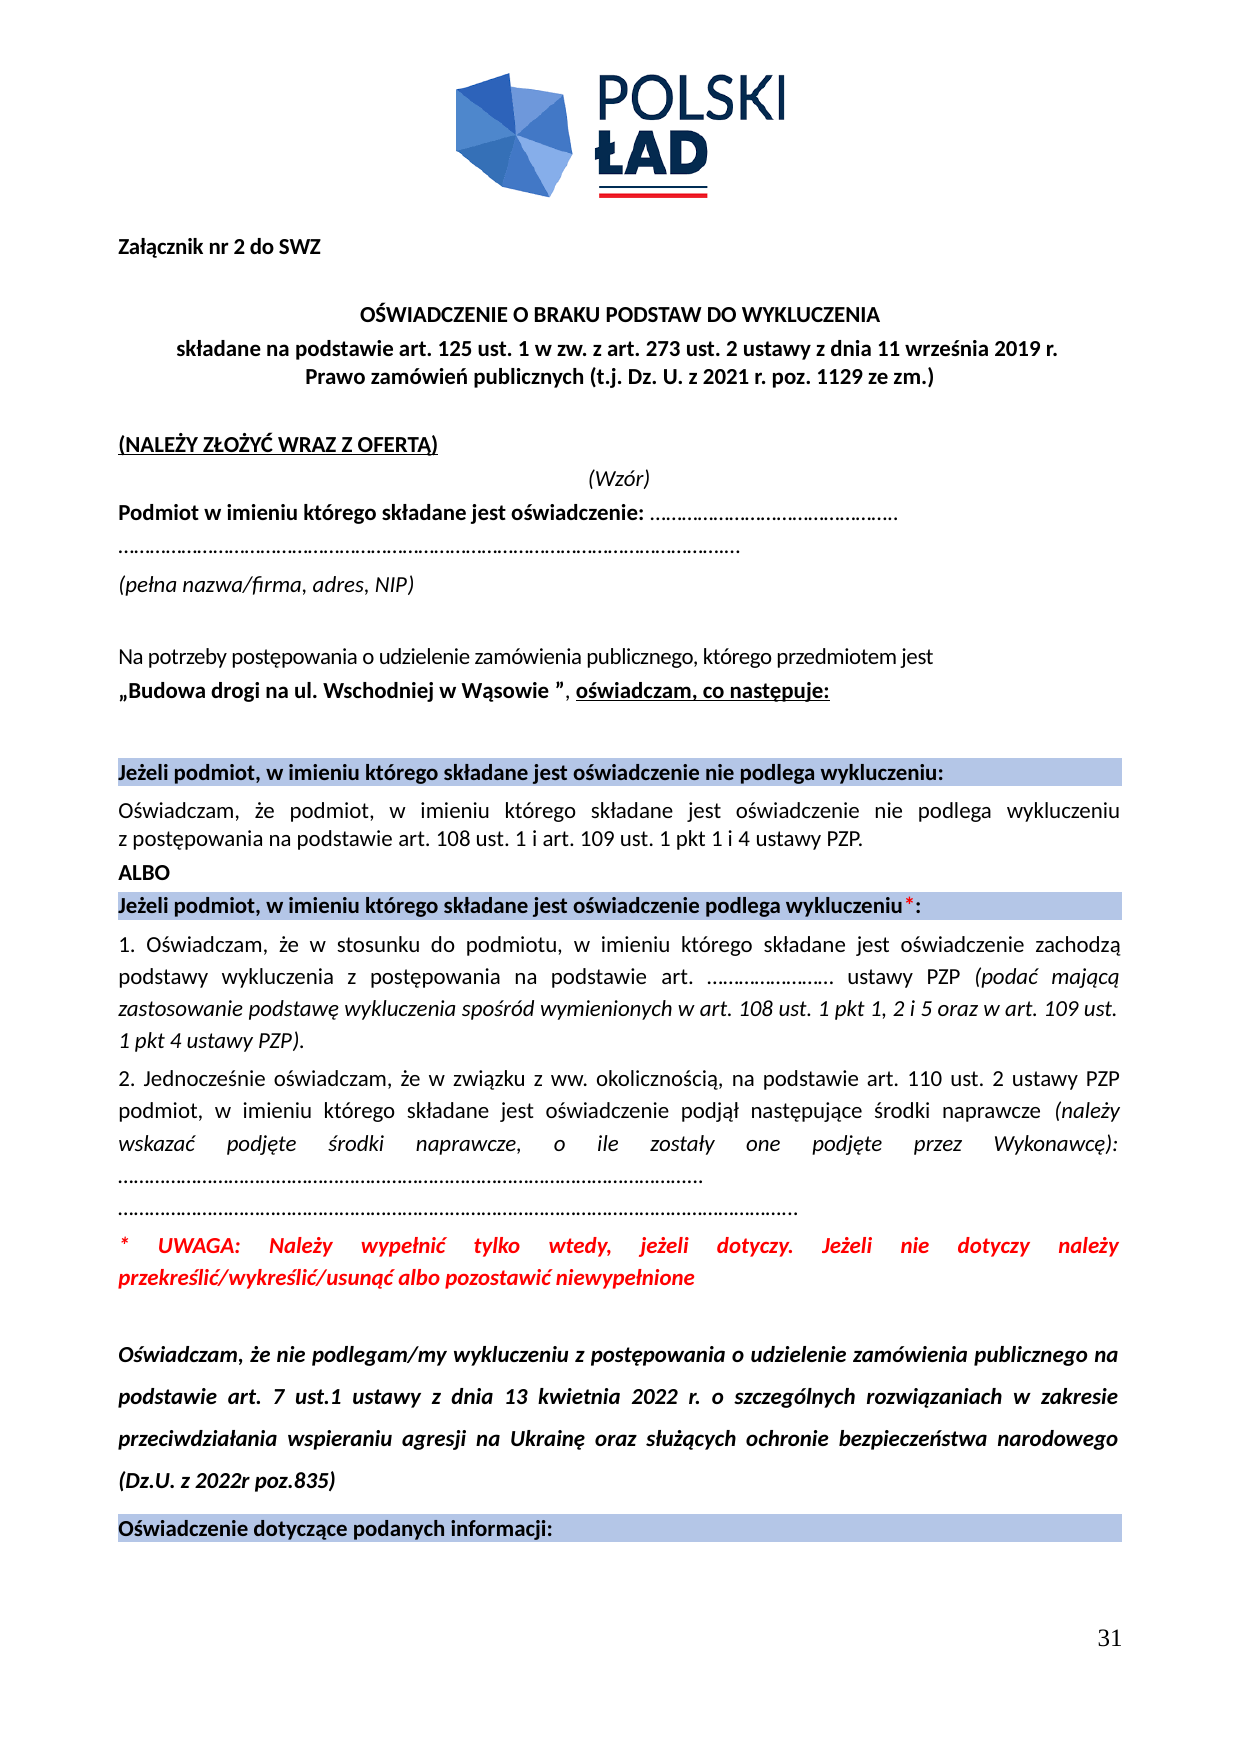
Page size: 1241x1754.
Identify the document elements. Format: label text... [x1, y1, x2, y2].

list 1. Oświadczam, że w stosunku do podmiotu, w imieniu którego składane jest oświadczenie zachodzą podstawy wykluczenia z postępowania na podstawie art. …………………… ustawy PZP (podać mającą zastosowanie podstawę wykluczenia spośród wymienionych w art. 108 ust. 1 pkt 1, 2 i 5 oraz w art. 109 ust. 1 pkt 4 ustawy PZP). [118, 930, 1122, 1054]
text Podmiot w imieniu którego składane jest oświadczenie: ……………………………………….. [118, 498, 1122, 526]
list Oświadczam, że nie podlegam/my wykluczeniu z postępowania o udzielenie zamówienia publicznego na podstawie art. 7 ust.1 ustawy z dnia 13 kwietnia 2022 r. o szczególnych rozwiązaniach w zakresie przeciwdziałania wspieraniu agresji na Ukrainę oraz służących ochronie bezpieczeństwa narodowego (Dz.U. z 2022r poz.835) [118, 1340, 1122, 1494]
picture [456, 73, 785, 198]
text „Budowa drogi na ul. Wschodniej w Wąsowie ”, oświadczam, co następuje: [118, 676, 1122, 704]
text składane na podstawie art. 125 ust. 1 w zw. z art. 273 ust. 2 ustawy z dnia 11 września 2019 r. Prawo zamówień publicznych (t.j. Dz. U. z 2021 r. poz. 1129 ze zm.) [118, 334, 1122, 390]
text Załącznik nr 2 do SWZ [118, 232, 1122, 260]
text OŚWIADCZENIE O BRAKU PODSTAW DO WYKLUCZENIA [118, 300, 1122, 328]
text Oświadczam, że podmiot, w imieniu którego składane jest oświadczenie nie podlega wykluczeniu z postępowania na podstawie art. 108 ust. 1 i art. 109 ust. 1 pkt 1 i 4 ustawy PZP. [118, 796, 1122, 852]
text Jeżeli podmiot, w imieniu którego składane jest oświadczenie nie podlega wykluczeniu: [118, 758, 1122, 786]
text (Wzór) [118, 464, 1122, 492]
text (pełna nazwa/firma, adres, NIP) [118, 570, 1122, 598]
list 2. Jednocześnie oświadczam, że w związku z ww. okolicznością, na podstawie art. 110 ust. 2 ustawy PZP podmiot, w imieniu którego składane jest oświadczenie podjął następujące środki naprawcze (należy wskazać podjęte środki naprawcze, o ile zostały one podjęte przez Wykonawcę):………………………………………………………………………………………………...………………………………………………………………………………………………………………... [118, 1064, 1122, 1221]
text Oświadczenie dotyczące podanych informacji: [118, 1514, 1122, 1542]
text ALBO [118, 858, 1122, 886]
text Na potrzeby postępowania o udzielenie zamówienia publicznego, którego przedmiotem jest [118, 642, 1122, 670]
text …………………………………………………………………………………………………….… [118, 532, 1122, 559]
text * UWAGA: Należy wypełnić tylko wtedy, jeżeli dotyczy. Jeżeli nie dotyczy należy przekreślić/wykreślić/usunąć albo pozostawić niewypełnione [118, 1231, 1122, 1292]
text Jeżeli podmiot, w imieniu którego składane jest oświadczenie podlega wykluczeniu*: [118, 892, 1122, 920]
text (NALEŻY ZŁOŻYĆ WRAZ Z OFERTĄ) [118, 430, 1122, 458]
